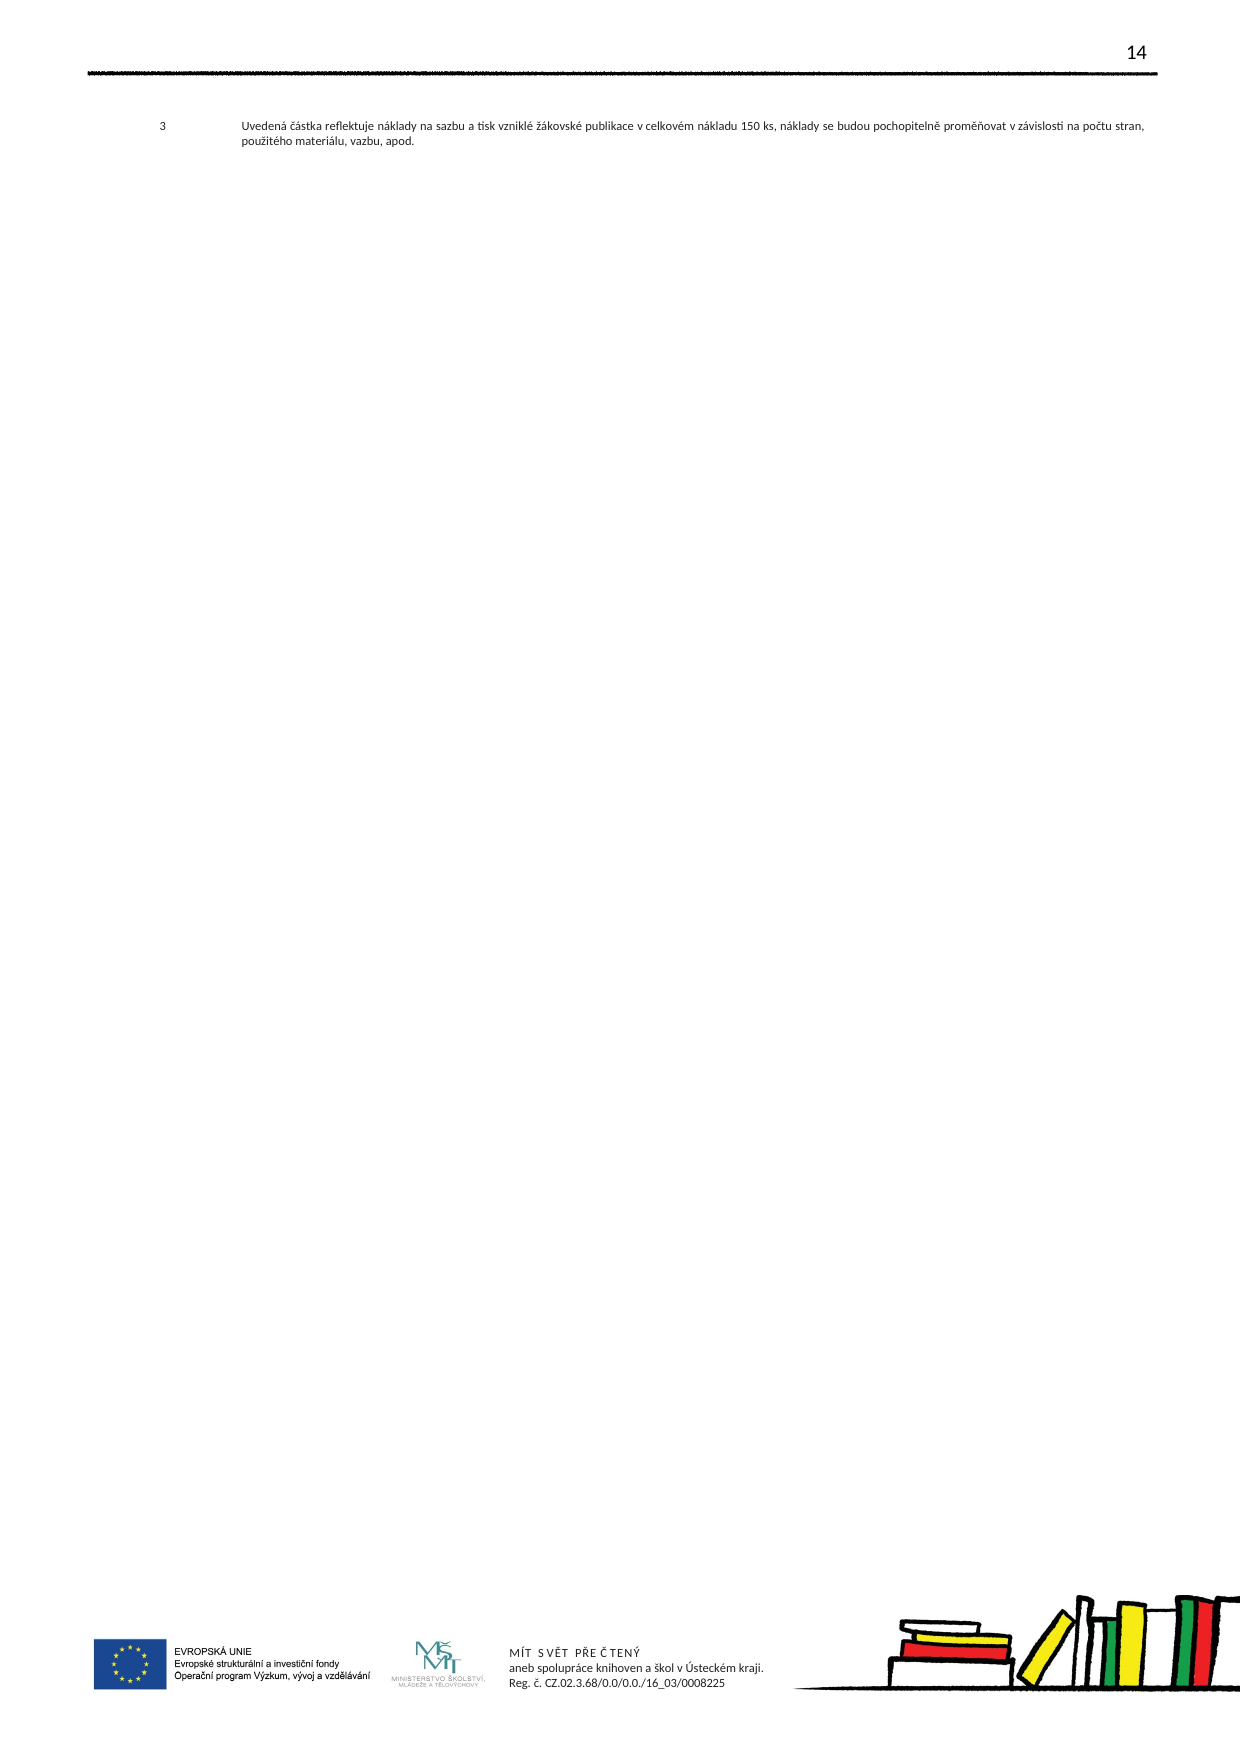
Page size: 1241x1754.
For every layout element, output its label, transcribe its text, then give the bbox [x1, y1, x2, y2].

picture [93, 1638, 485, 1690]
picture [790, 1595, 1240, 1692]
picture [87, 71, 1158, 76]
list Uvedená částka reflektuje náklady na sazbu a tisk vzniklé žákovské publikace v celkovém nákladu 150 ks, náklady se budou pochopitelně proměňovat v závislosti na počtu stran, použitého materiálu, vazbu, apod. [159, 119, 1152, 149]
